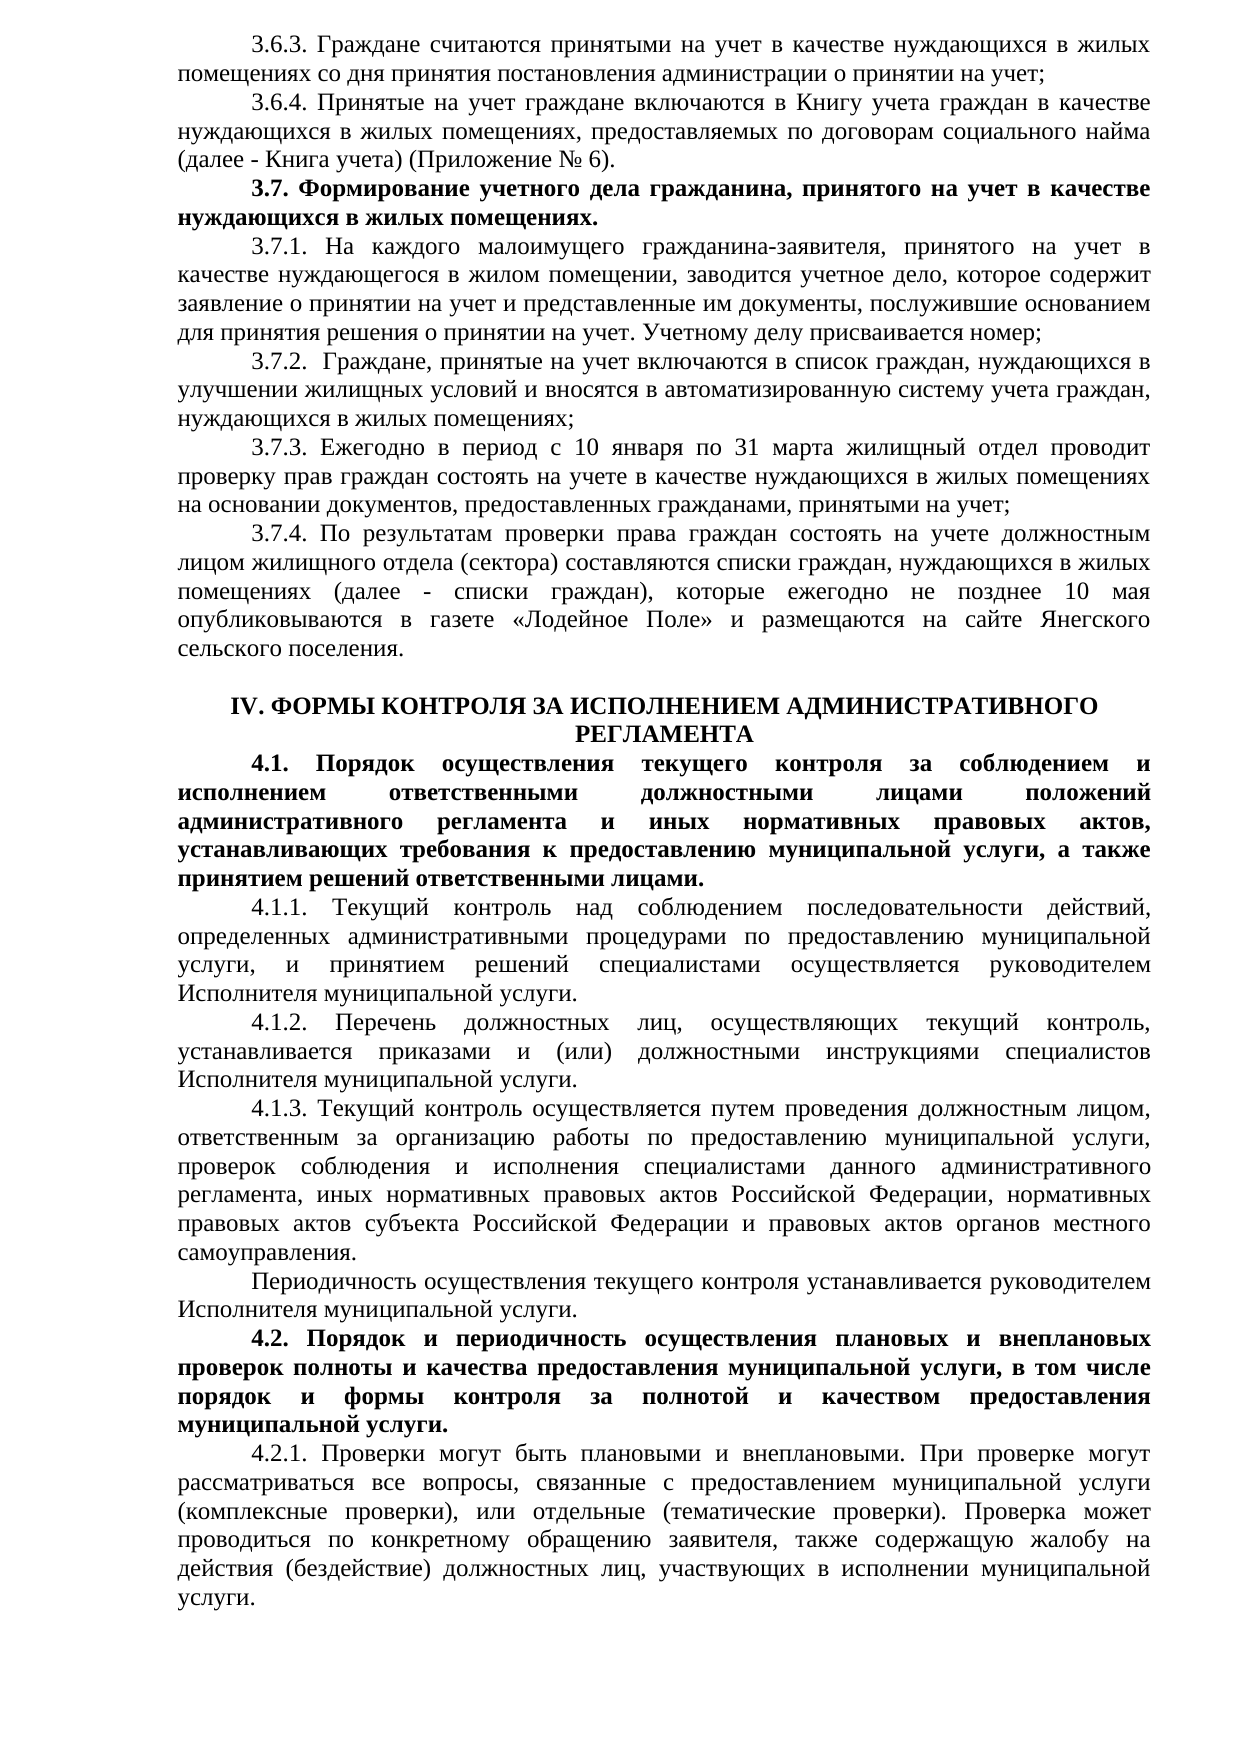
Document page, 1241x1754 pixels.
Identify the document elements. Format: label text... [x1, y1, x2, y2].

text 4.2.1. Проверки могут быть плановыми и внеплановыми. При проверке могут рассматриваться все вопросы, связанные с предоставлением муниципальной услуги (комплексные проверки), или отдельные (тематические проверки). Проверка может проводиться по конкретному обращению заявителя, также содержащую жалобу на действия (бездействие) должностных лиц, участвующих в исполнении муниципальной услуги. [177, 1438, 1152, 1611]
text 4.1. Порядок осуществления текущего контроля за соблюдением и исполнением ответственными должностными лицами положений административного регламента и иных нормативных правовых актов, устанавливающих требования к предоставлению муниципальной услуги, а также принятием решений ответственными лицами. [177, 748, 1152, 892]
text 3.7.3. Ежегодно в период с 10 января по 31 марта жилищный отдел проводит проверку прав граждан состоять на учете в качестве нуждающихся в жилых помещениях на основании документов, предоставленных гражданами, принятыми на учет; [177, 432, 1152, 518]
text 3.7.2. Граждане, принятые на учет включаются в список граждан, нуждающихся в улучшении жилищных условий и вносятся в автоматизированную систему учета граждан, нуждающихся в жилых помещениях; [177, 346, 1152, 432]
text 4.2. Порядок и периодичность осуществления плановых и внеплановых проверок полноты и качества предоставления муниципальной услуги, в том числе порядок и формы контроля за полнотой и качеством предоставления муниципальной услуги. [177, 1323, 1152, 1438]
text 4.1.2. Перечень должностных лиц, осуществляющих текущий контроль, устанавливается приказами и (или) должностными инструкциями специалистов Исполнителя муниципальной услуги. [177, 1007, 1152, 1093]
text Периодичность осуществления текущего контроля устанавливается руководителем Исполнителя муниципальной услуги. [177, 1266, 1152, 1323]
text 3.7.1. На каждого малоимущего гражданина-заявителя, принятого на учет в качестве нуждающегося в жилом помещении, заводится учетное дело, которое содержит заявление о принятии на учет и представленные им документы, послужившие основанием для принятия решения о принятии на учет. Учетному делу присваивается номер; [177, 231, 1152, 346]
text 4.1.3. Текущий контроль осуществляется путем проведения должностным лицом, ответственным за организацию работы по предоставлению муниципальной услуги, проверок соблюдения и исполнения специалистами данного административного регламента, иных нормативных правовых актов Российской Федерации, нормативных правовых актов субъекта Российской Федерации и правовых актов органов местного самоуправления. [177, 1093, 1152, 1266]
text 3.7. Формирование учетного дела гражданина, принятого на учет в качестве нуждающихся в жилых помещениях. [177, 173, 1152, 231]
text 4.1.1. Текущий контроль над соблюдением последовательности действий, определенных административными процедурами по предоставлению муниципальной услуги, и принятием решений специалистами осуществляется руководителем Исполнителя муниципальной услуги. [177, 892, 1152, 1007]
text IV. ФОРМЫ КОНТРОЛЯ ЗА ИСПОЛНЕНИЕМ АДМИНИСТРАТИВНОГО РЕГЛАМЕНТА [177, 691, 1152, 748]
text 3.6.3. Граждане считаются принятыми на учет в качестве нуждающихся в жилых помещениях со дня принятия постановления администрации о принятии на учет; [177, 29, 1152, 87]
text 3.6.4. Принятые на учет граждане включаются в Книгу учета граждан в качестве нуждающихся в жилых помещениях, предоставляемых по договорам социального найма (далее - Книга учета) (Приложение № 6). [177, 87, 1152, 173]
text 3.7.4. По результатам проверки права граждан состоять на учете должностным лицом жилищного отдела (сектора) составляются списки граждан, нуждающихся в жилых помещениях (далее - списки граждан), которые ежегодно не позднее 10 мая опубликовываются в газете «Лодейное Поле» и размещаются на сайте Янегского сельского поселения. [177, 518, 1152, 662]
